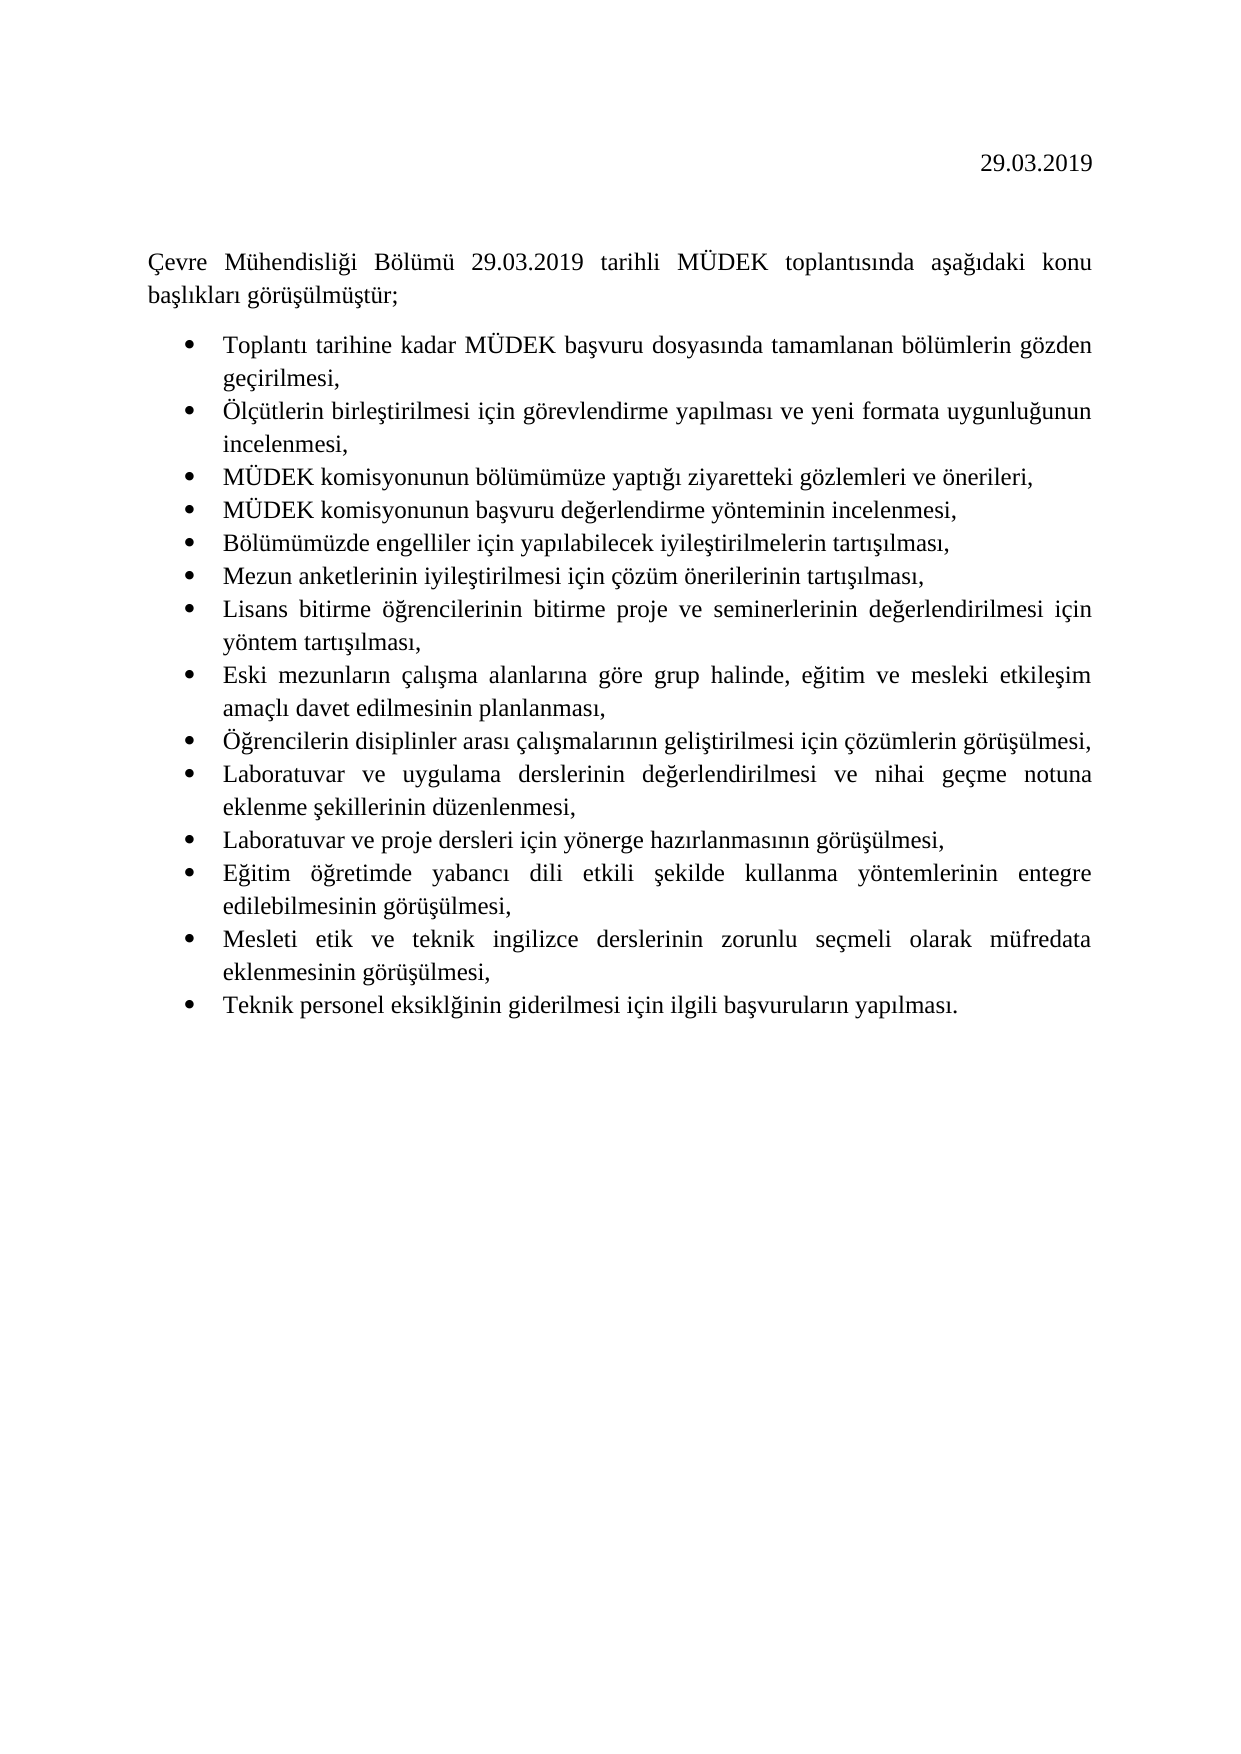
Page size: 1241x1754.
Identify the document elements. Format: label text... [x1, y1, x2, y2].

list Laboratuvar ve proje dersleri için yönerge hazırlanmasının görüşülmesi, [185, 825, 1093, 854]
list MÜDEK komisyonunun başvuru değerlendirme yönteminin incelenmesi, [185, 495, 1093, 523]
text Çevre Mühendisliği Bölümü 29.03.2019 tarihli MÜDEK toplantısında aşağıdaki konu başlıkları görüşülmüştür; [148, 247, 1093, 309]
list Öğrencilerin disiplinler arası çalışmalarının geliştirilmesi için çözümlerin görüşülmesi, [185, 726, 1093, 755]
list MÜDEK komisyonunun bölümümüze yaptığı ziyaretteki gözlemleri ve önerileri, [185, 462, 1093, 491]
text 29.03.2019 [148, 148, 1093, 176]
list Ölçütlerin birleştirilmesi için görevlendirme yapılması ve yeni formata uygunluğunun incelenmesi, [185, 396, 1093, 457]
list Laboratuvar ve uygulama derslerinin değerlendirilmesi ve nihai geçme notuna eklenme şekillerinin düzenlenmesi, [185, 759, 1093, 821]
list Teknik personel eksiklğinin giderilmesi için ilgili başvuruların yapılması. [185, 990, 1093, 1019]
list Eski mezunların çalışma alanlarına göre grup halinde, eğitim ve mesleki etkileşim amaçlı davet edilmesinin planlanması, [185, 660, 1093, 722]
list Toplantı tarihine kadar MÜDEK başvuru dosyasında tamamlanan bölümlerin gözden geçirilmesi, [185, 330, 1093, 391]
list Bölümümüzde engelliler için yapılabilecek iyileştirilmelerin tartışılması, [185, 528, 1093, 557]
list Mesleti etik ve teknik ingilizce derslerinin zorunlu seçmeli olarak müfredata eklenmesinin görüşülmesi, [185, 924, 1093, 986]
list Mezun anketlerinin iyileştirilmesi için çözüm önerilerinin tartışılması, [185, 561, 1093, 589]
list Eğitim öğretimde yabancı dili etkili şekilde kullanma yöntemlerinin entegre edilebilmesinin görüşülmesi, [185, 858, 1093, 920]
list Lisans bitirme öğrencilerinin bitirme proje ve seminerlerinin değerlendirilmesi için yöntem tartışılması, [185, 594, 1093, 656]
